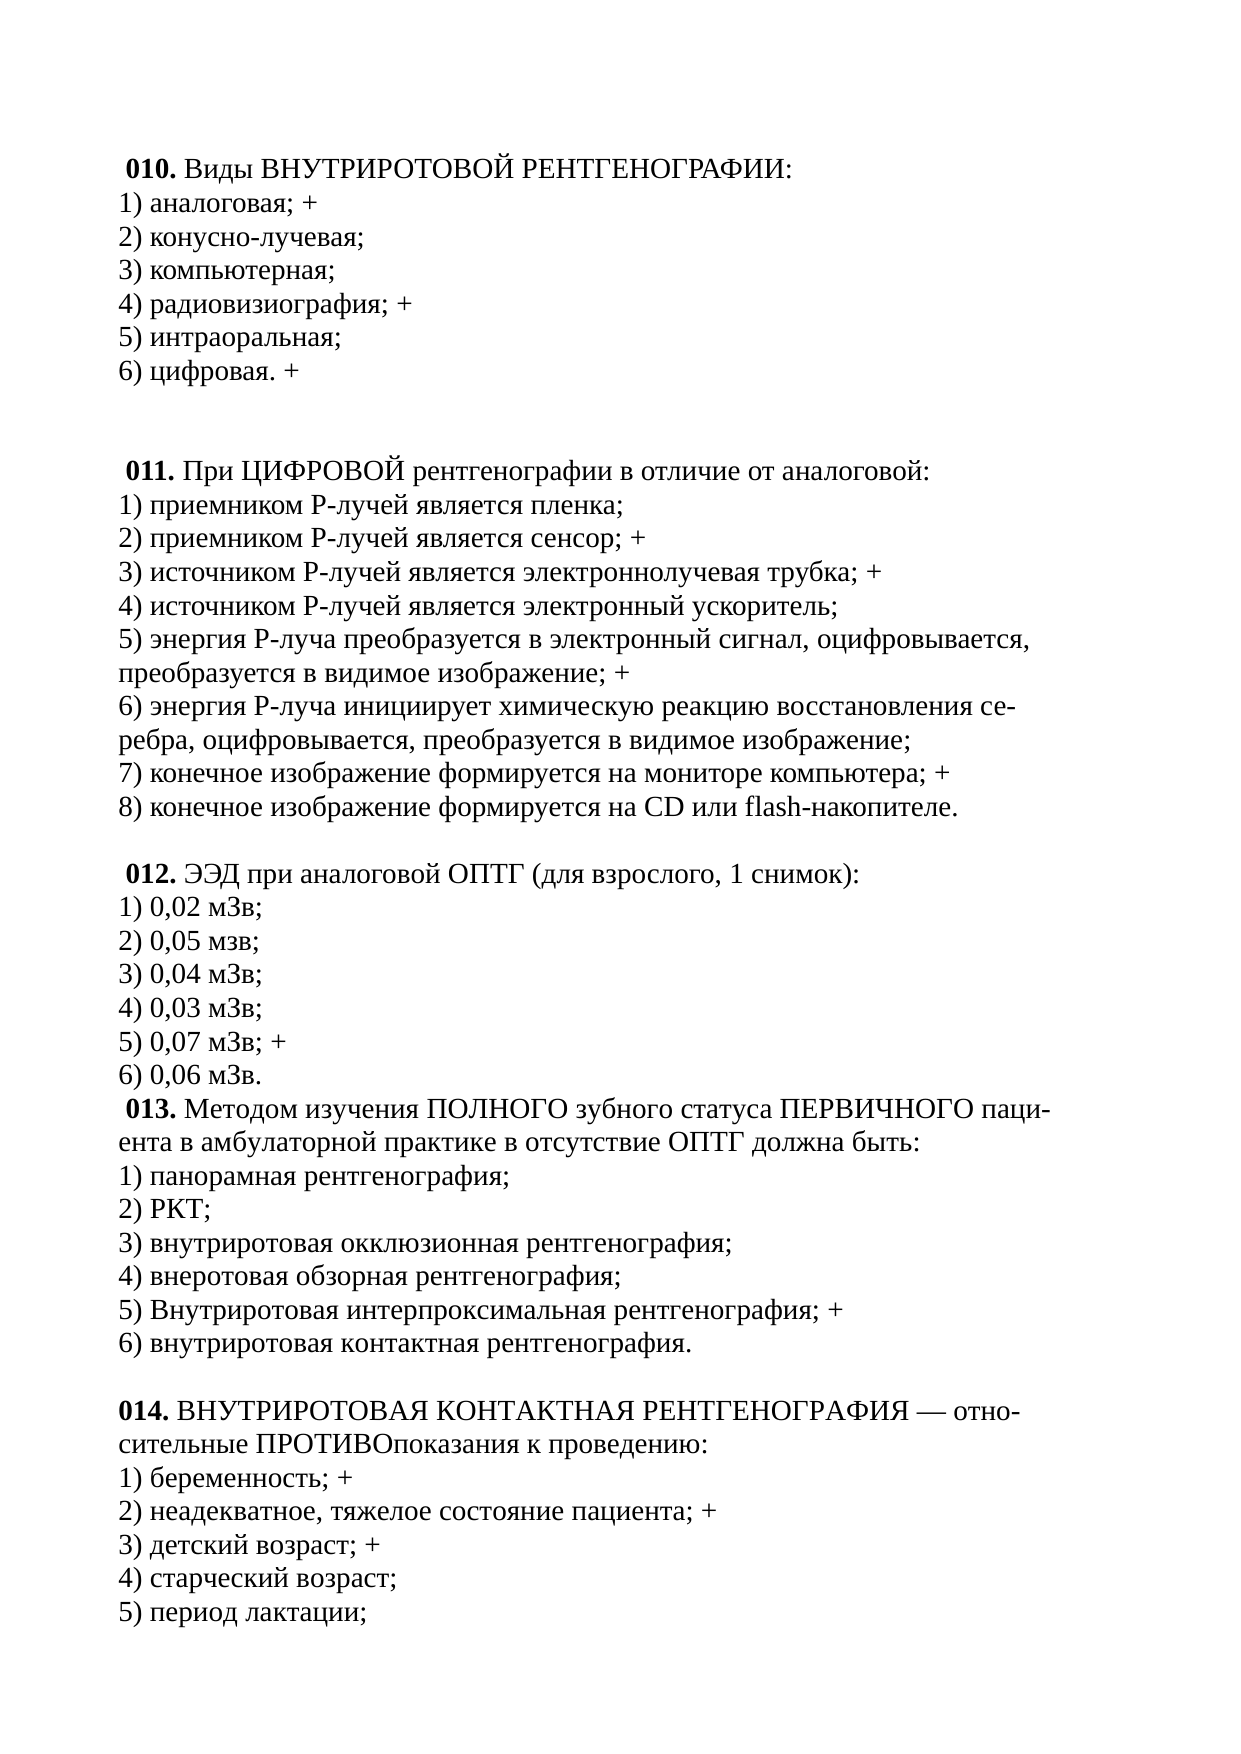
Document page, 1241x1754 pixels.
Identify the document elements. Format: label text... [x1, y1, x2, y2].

text 2) РКТ; [118, 1191, 1122, 1225]
text 5) период лактации; [118, 1594, 1122, 1627]
text ента в амбулаторной практике в отсутствие ОПТГ должна быть: [118, 1124, 1122, 1158]
text 2) 0,05 мзв; [118, 923, 1122, 957]
text сительные ПРОТИВОпоказания к проведению: [118, 1426, 1122, 1460]
text 2) конусно-лучевая; [118, 219, 1122, 252]
text 4) источником Р-лучей является электронный ускоритель; [118, 588, 1122, 621]
text 3) источником Р-лучей является электроннолучевая трубка; + [118, 554, 1122, 588]
text 011. При ЦИФРОВОЙ рентгенографии в отличие от аналоговой: [118, 453, 1122, 487]
text 6) цифровая. + [118, 353, 1122, 386]
text 4) радиовизиография; + [118, 286, 1122, 319]
text 010. Виды ВНУТРИРОТОВОЙ РЕНТГЕНОГРАФИИ: [118, 152, 1122, 185]
text 1) аналоговая; + [118, 185, 1122, 219]
text 4) внеротовая обзорная рентгенография; [118, 1258, 1122, 1292]
text 7) конечное изображение формируется на мониторе компьютера; + [118, 755, 1122, 789]
text 3) детский возраст; + [118, 1527, 1122, 1560]
text 3) 0,04 мЗв; [118, 957, 1122, 990]
text 014. ВНУТРИРОТОВАЯ КОНТАКТНАЯ РЕНТГЕНОГРАФИЯ — отно- [118, 1393, 1122, 1426]
text 2) приемником Р-лучей является сенсор; + [118, 521, 1122, 554]
text 5) энергия Р-луча преобразуется в электронный сигнал, оцифровывается, [118, 621, 1122, 655]
text 1) приемником Р-лучей является пленка; [118, 487, 1122, 521]
text 3) внутриротовая окклюзионная рентгенография; [118, 1225, 1122, 1258]
text 6) 0,06 мЗв. [118, 1057, 1122, 1091]
text 4) старческий возраст; [118, 1560, 1122, 1594]
text 1) панорамная рентгенография; [118, 1158, 1122, 1191]
text 1) беременность; + [118, 1460, 1122, 1493]
text 013. Методом изучения ПОЛНОГО зубного статуса ПЕРВИЧНОГО паци- [118, 1091, 1122, 1124]
text 012. ЭЭД при аналоговой ОПТГ (для взрослого, 1 снимок): [118, 856, 1122, 889]
text 5) интраоральная; [118, 319, 1122, 353]
text 3) компьютерная; [118, 252, 1122, 286]
text 5) 0,07 мЗв; + [118, 1024, 1122, 1057]
text 2) неадекватное, тяжелое состояние пациента; + [118, 1493, 1122, 1527]
text 8) конечное изображение формируется на CD или flash-накопителе. [118, 789, 1122, 822]
text 1) 0,02 мЗв; [118, 889, 1122, 923]
text преобразуется в видимое изображение; + [118, 655, 1122, 688]
text 6) энергия Р-луча инициирует химическую реакцию восстановления се- [118, 688, 1122, 722]
text ребра, оцифровывается, преобразуется в видимое изображение; [118, 722, 1122, 755]
text 6) внутриротовая контактная рентгенография. [118, 1326, 1122, 1359]
text 4) 0,03 мЗв; [118, 990, 1122, 1024]
text 5) Внутриротовая интерпроксимальная рентгенография; + [118, 1292, 1122, 1326]
